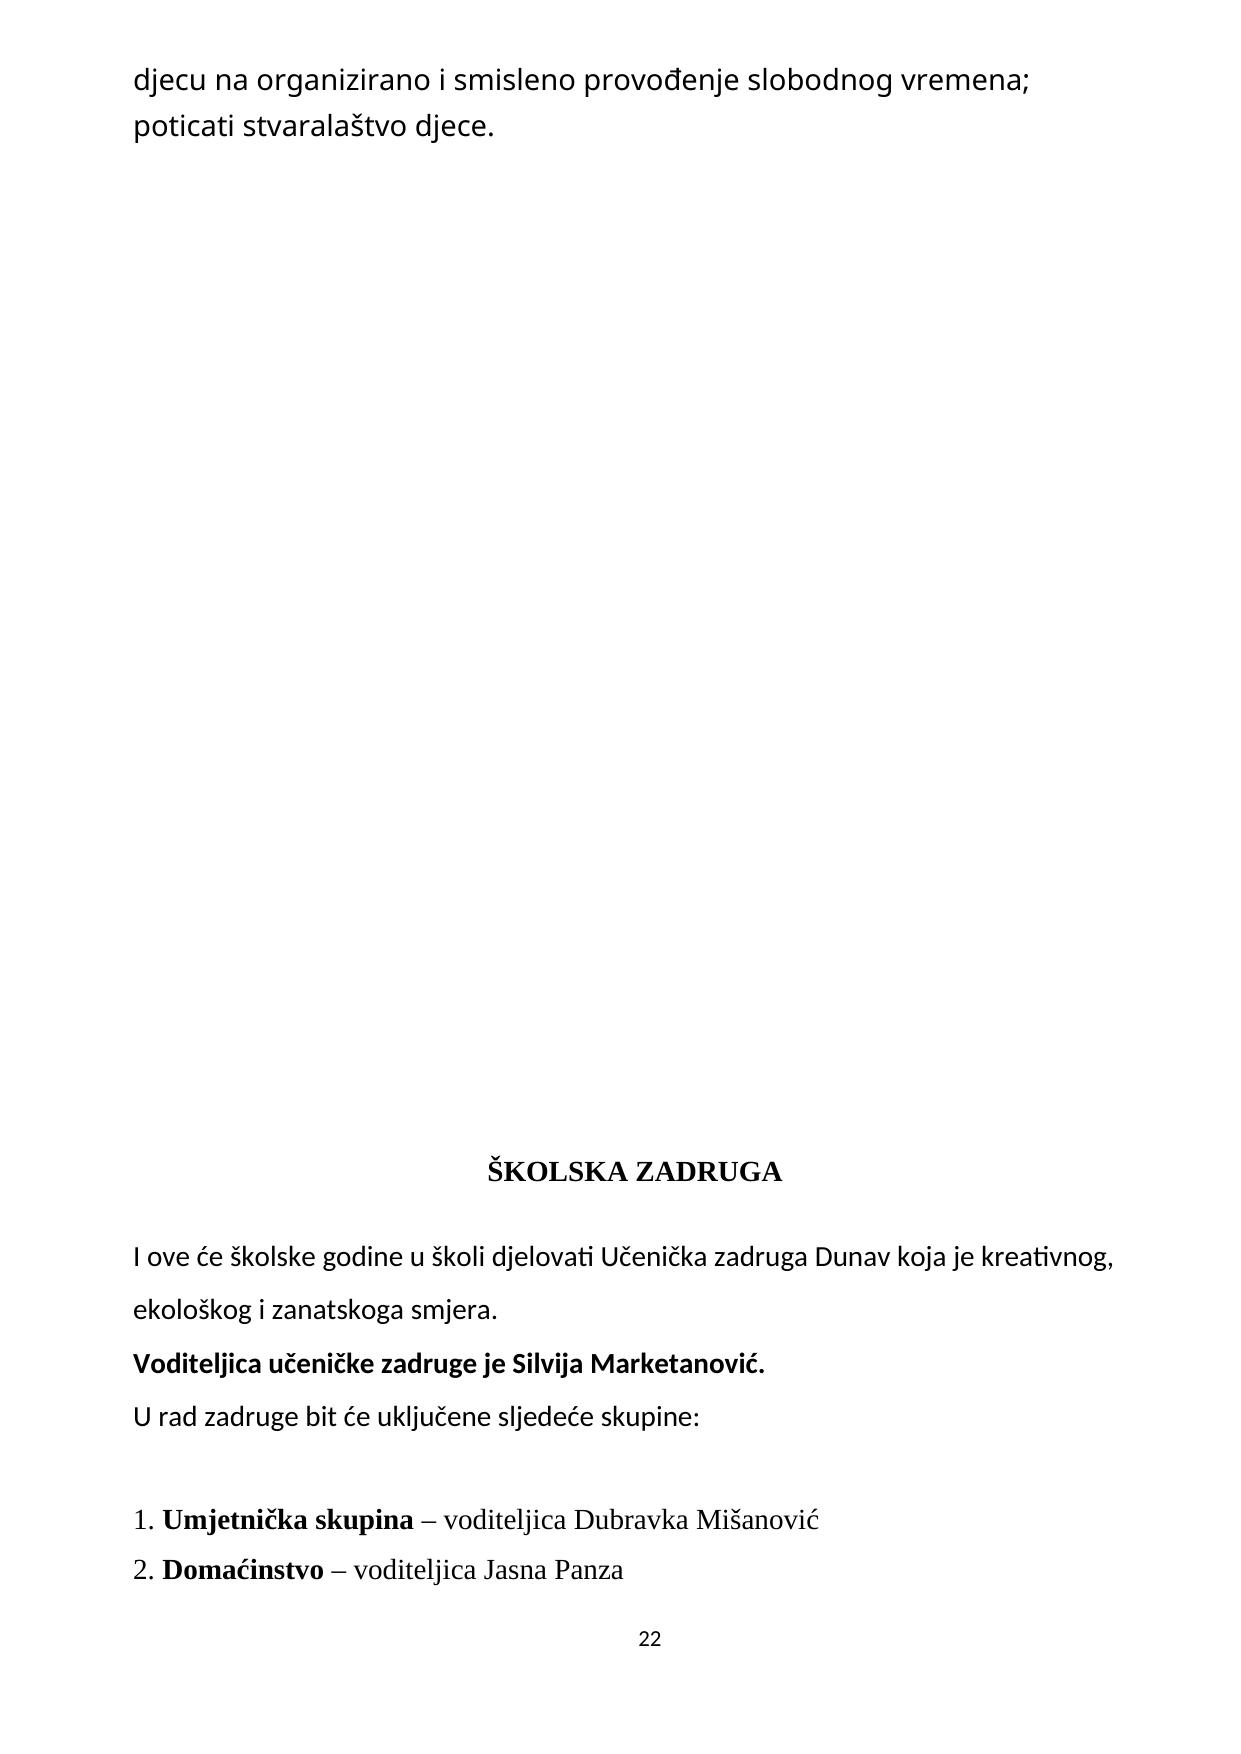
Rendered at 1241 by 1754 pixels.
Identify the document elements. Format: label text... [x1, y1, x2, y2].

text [133, 59, 1137, 144]
text Voditeljica učeničke zadruge je Silvija Marketanović. [133, 1345, 1137, 1380]
text ŠKOLSKA ZADRUGA [133, 1154, 1137, 1187]
text 1. Umjetnička skupina – voditeljica Dubravka Mišanović [133, 1502, 1137, 1536]
text U rad zadruge bit će uključene sljedeće skupine: [133, 1398, 1137, 1434]
text I ove će školske godine u školi djelovati Učenička zadruga Dunav koja je kreativnog, ekološkog i zanatskoga smjera. [133, 1238, 1137, 1327]
text 2. Domaćinstvo – voditeljica Jasna Panza [133, 1552, 1137, 1586]
